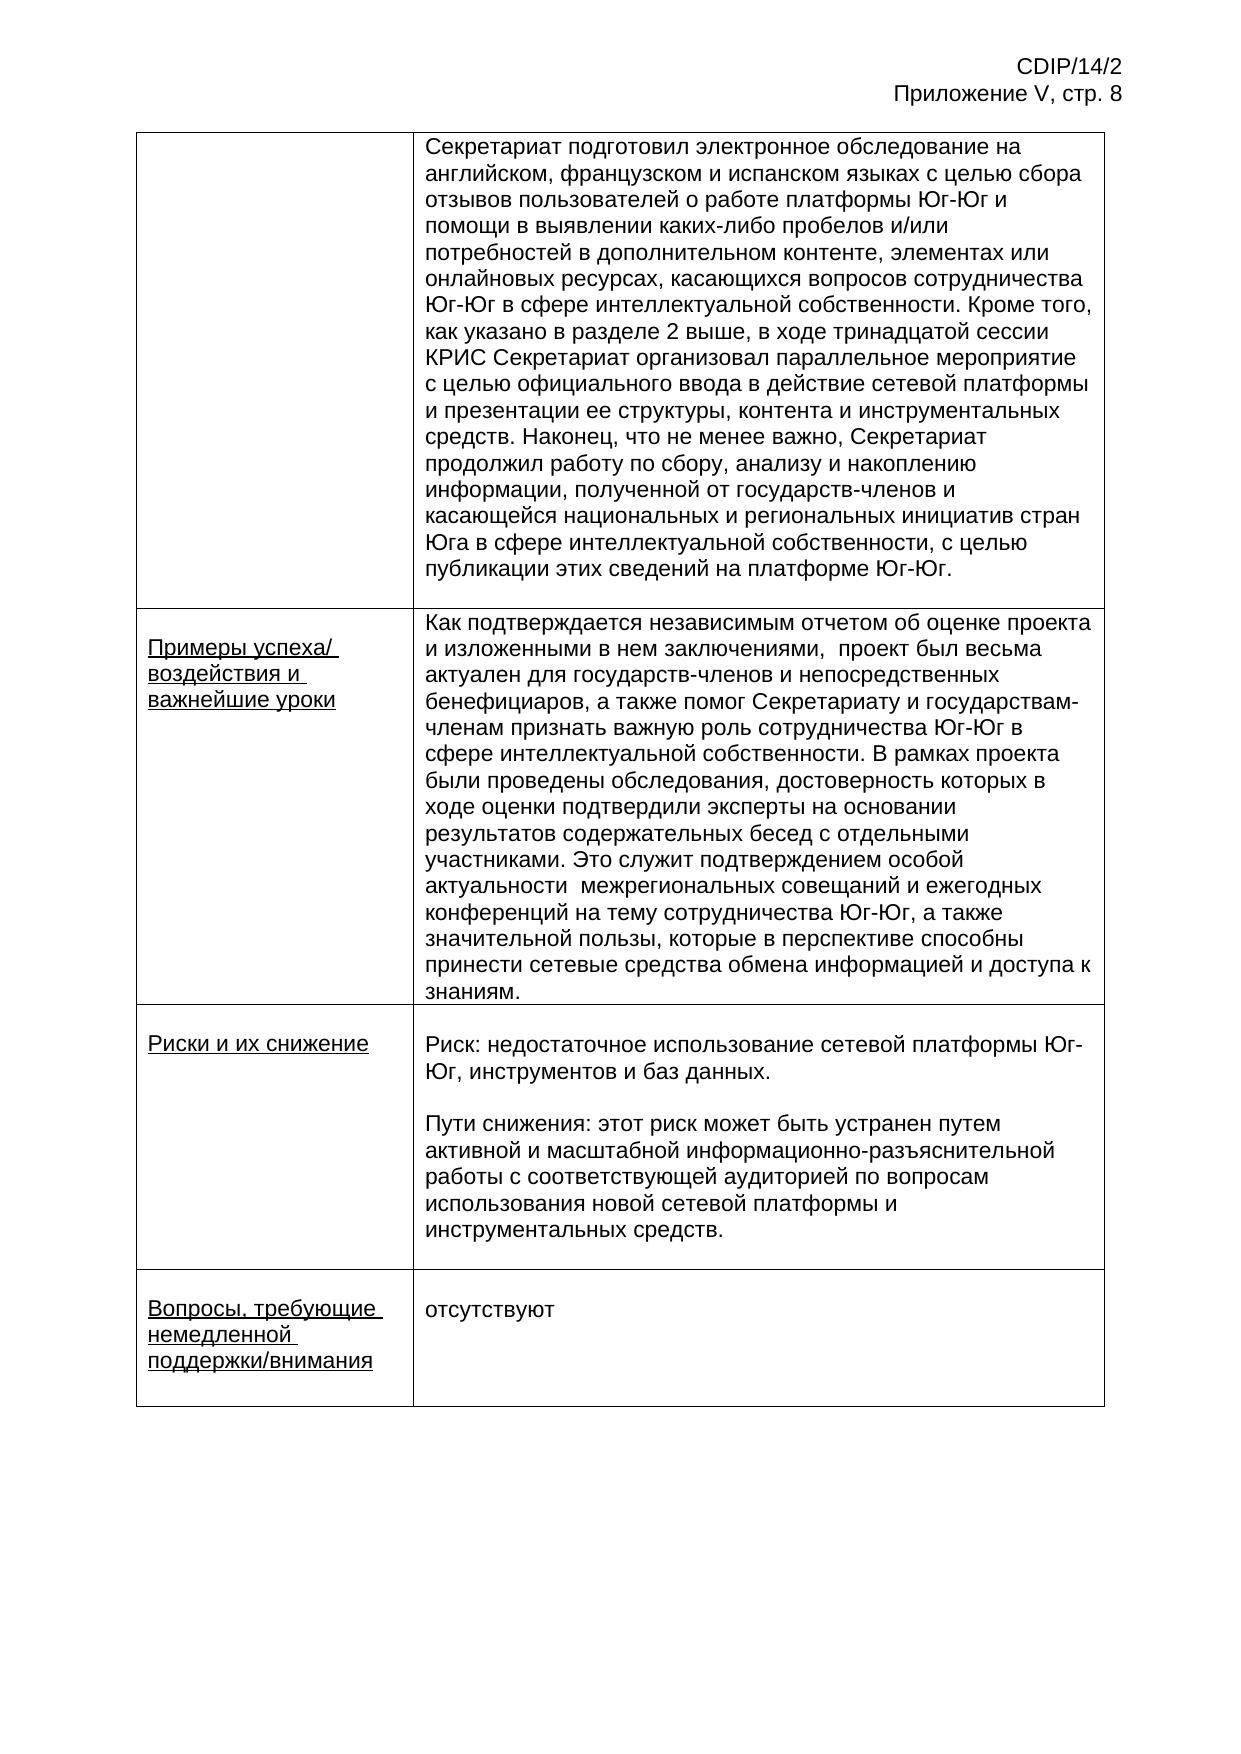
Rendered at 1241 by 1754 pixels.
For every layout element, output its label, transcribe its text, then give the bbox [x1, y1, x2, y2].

table_cell Примеры успеха/ воздействия и важнейшие уроки [137, 609, 413, 1004]
table_cell Риски и их снижение [137, 1005, 413, 1268]
table_cell Вопросы, требующие немедленной поддержки/внимания [137, 1270, 413, 1406]
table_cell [414, 133, 1104, 608]
table_cell Как подтверждается независимым отчетом об оценке проекта и изложенными в нем заключениями, проект был весьма актуален для государств-членов и непосредственных бенефициаров, а также помог Секретариату и государствам-членам признать важную роль сотрудничества Юг-Юг в сфере интеллектуальной собственности. В рамках проекта были проведены обследования, достоверность которых в ходе оценки подтвердили эксперты на основании результатов содержательных бесед с отдельными участниками. Это служит подтверждением особой актуальности межрегиональных совещаний и ежегодных конференций на тему сотрудничества Юг-Юг, а также значительной пользы, которые в перспективе способны принести сетевые средства обмена информацией и доступа к знаниям. [414, 609, 1104, 1004]
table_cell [137, 133, 413, 608]
table_cell Риск: недостаточное использование сетевой платформы Юг-Юг, инструментов и баз данных. Пути снижения: этот риск может быть устранен путем активной и масштабной информационно-разъяснительной работы с соответствующей аудиторией по вопросам использования новой сетевой платформы и инструментальных средств. [414, 1005, 1104, 1268]
table_cell отсутствуют [414, 1270, 1104, 1406]
